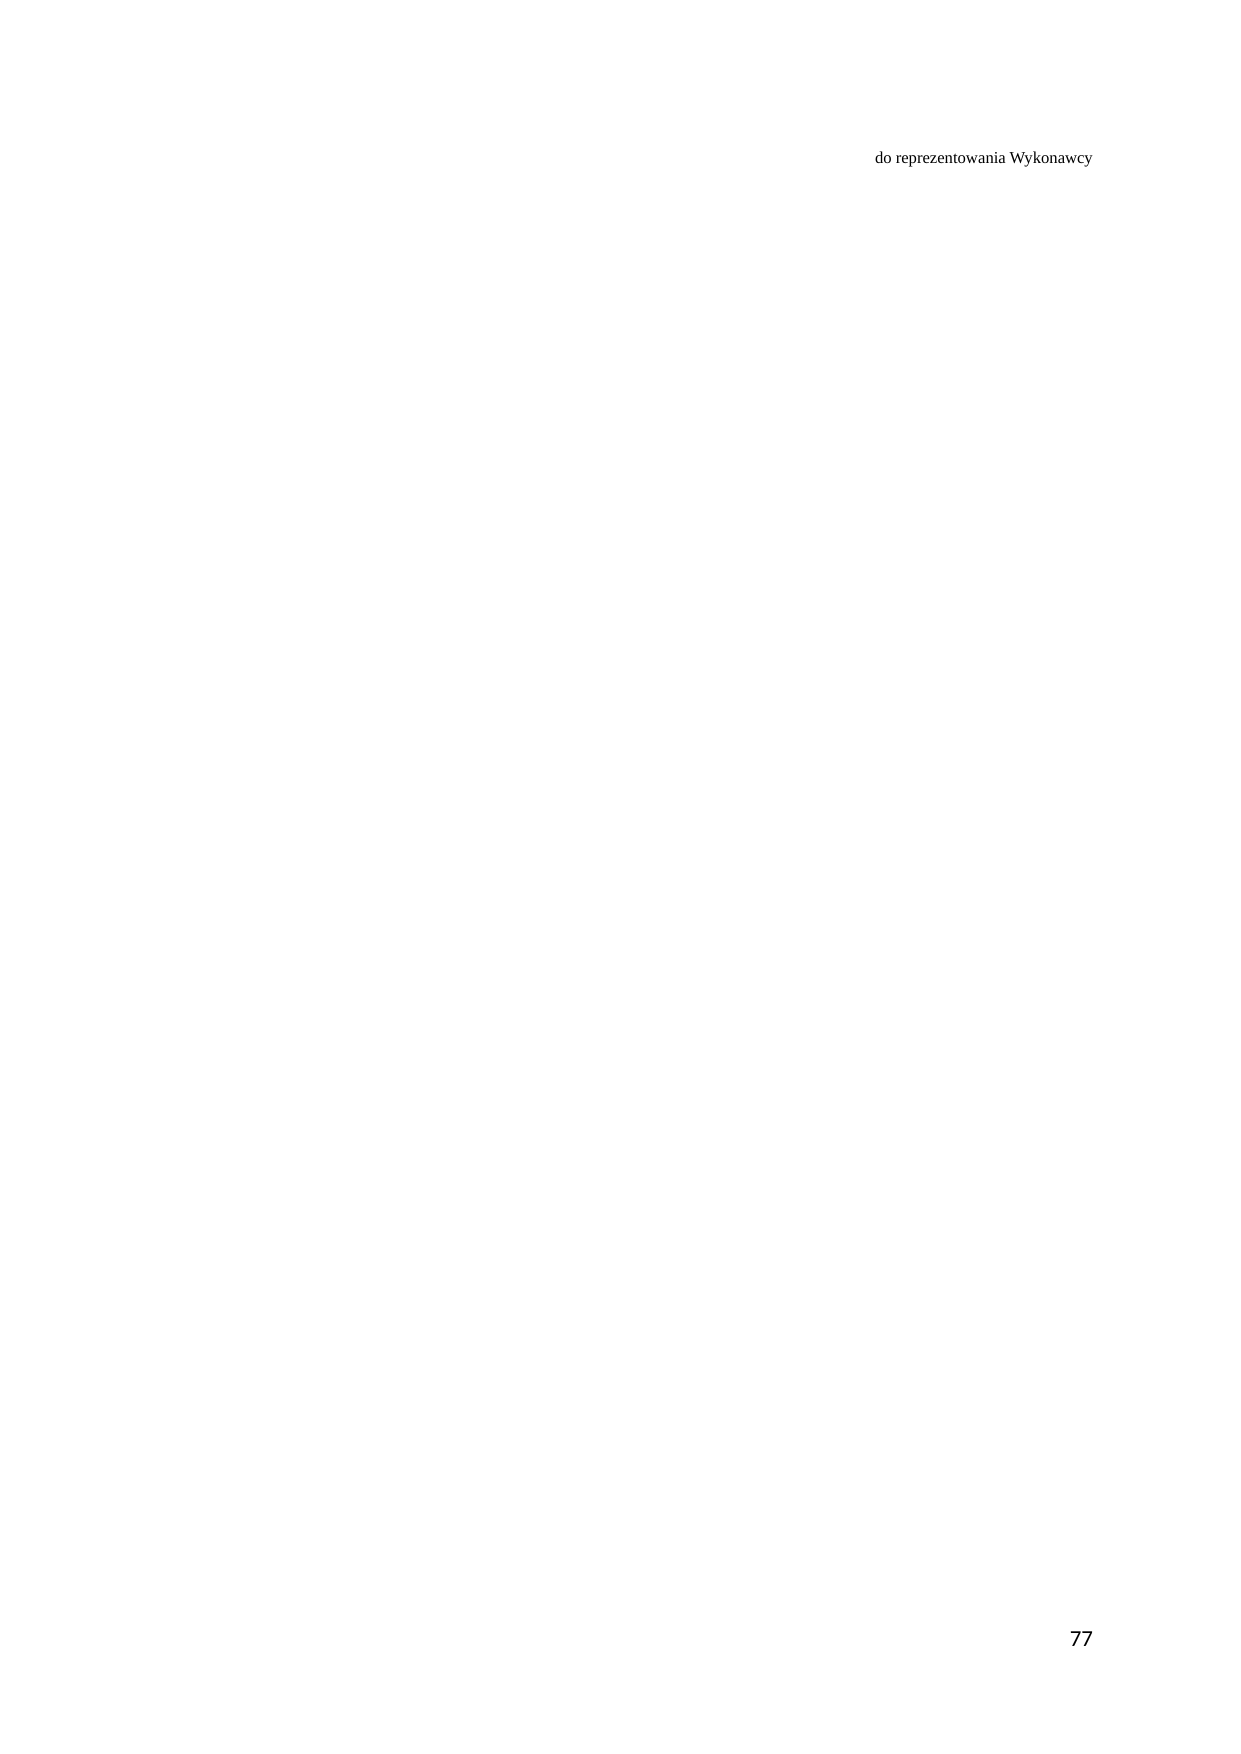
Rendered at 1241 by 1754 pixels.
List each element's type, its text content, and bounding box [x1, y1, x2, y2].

text do reprezentowania Wykonawcy [148, 148, 1093, 167]
